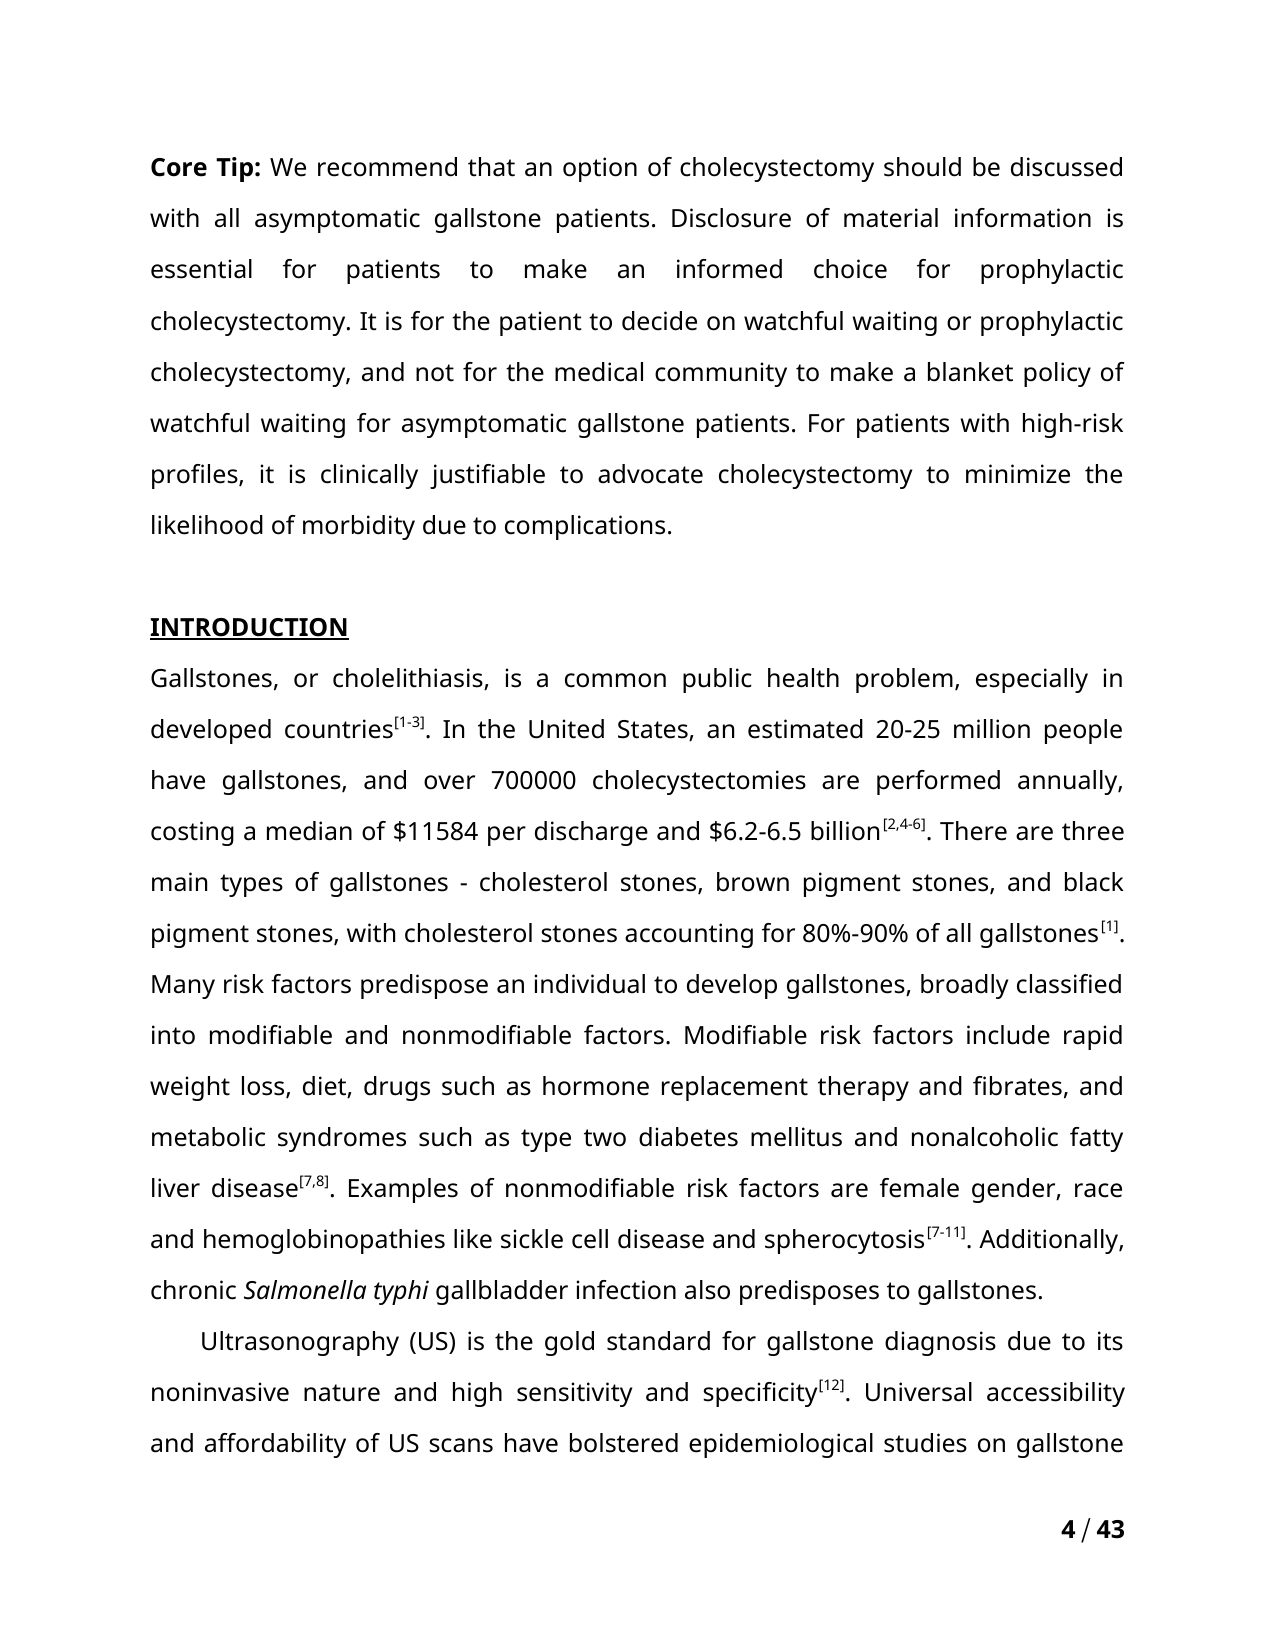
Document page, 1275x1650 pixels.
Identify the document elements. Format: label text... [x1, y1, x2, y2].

text INTRODUCTION [150, 609, 1125, 643]
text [150, 1324, 1125, 1460]
text Gallstones, or cholelithiasis, is a common public health problem, especially in developed countries[1-3]. In the United States, an estimated 20-25 million people have gallstones, and over 700000 cholecystectomies are performed annually, costing a median of $11584 per discharge and $6.2-6.5 billion[2,4-6]. There are three main types of gallstones - cholesterol stones, brown pigment stones, and black pigment stones, with cholesterol stones accounting for 80%-90% of all gallstones[1]. Many risk factors predispose an individual to develop gallstones, broadly classified into modifiable and nonmodifiable factors. Modifiable risk factors include rapid weight loss, diet, drugs such as hormone replacement therapy and fibrates, and metabolic syndromes such as type two diabetes mellitus and nonalcoholic fatty liver disease[7,8]. Examples of nonmodifiable risk factors are female gender, race and hemoglobinopathies like sickle cell disease and spherocytosis[7-11]. Additionally, chronic Salmonella typhi gallbladder infection also predisposes to gallstones. [150, 660, 1125, 1307]
text Core Tip: We recommend that an option of cholecystectomy should be discussed with all asymptomatic gallstone patients. Disclosure of material information is essential for patients to make an informed choice for prophylactic cholecystectomy. It is for the patient to decide on watchful waiting or prophylactic cholecystectomy, and not for the medical community to make a blanket policy of watchful waiting for asymptomatic gallstone patients. For patients with high-risk profiles, it is clinically justifiable to advocate cholecystectomy to minimize the likelihood of morbidity due to complications. [150, 150, 1125, 541]
